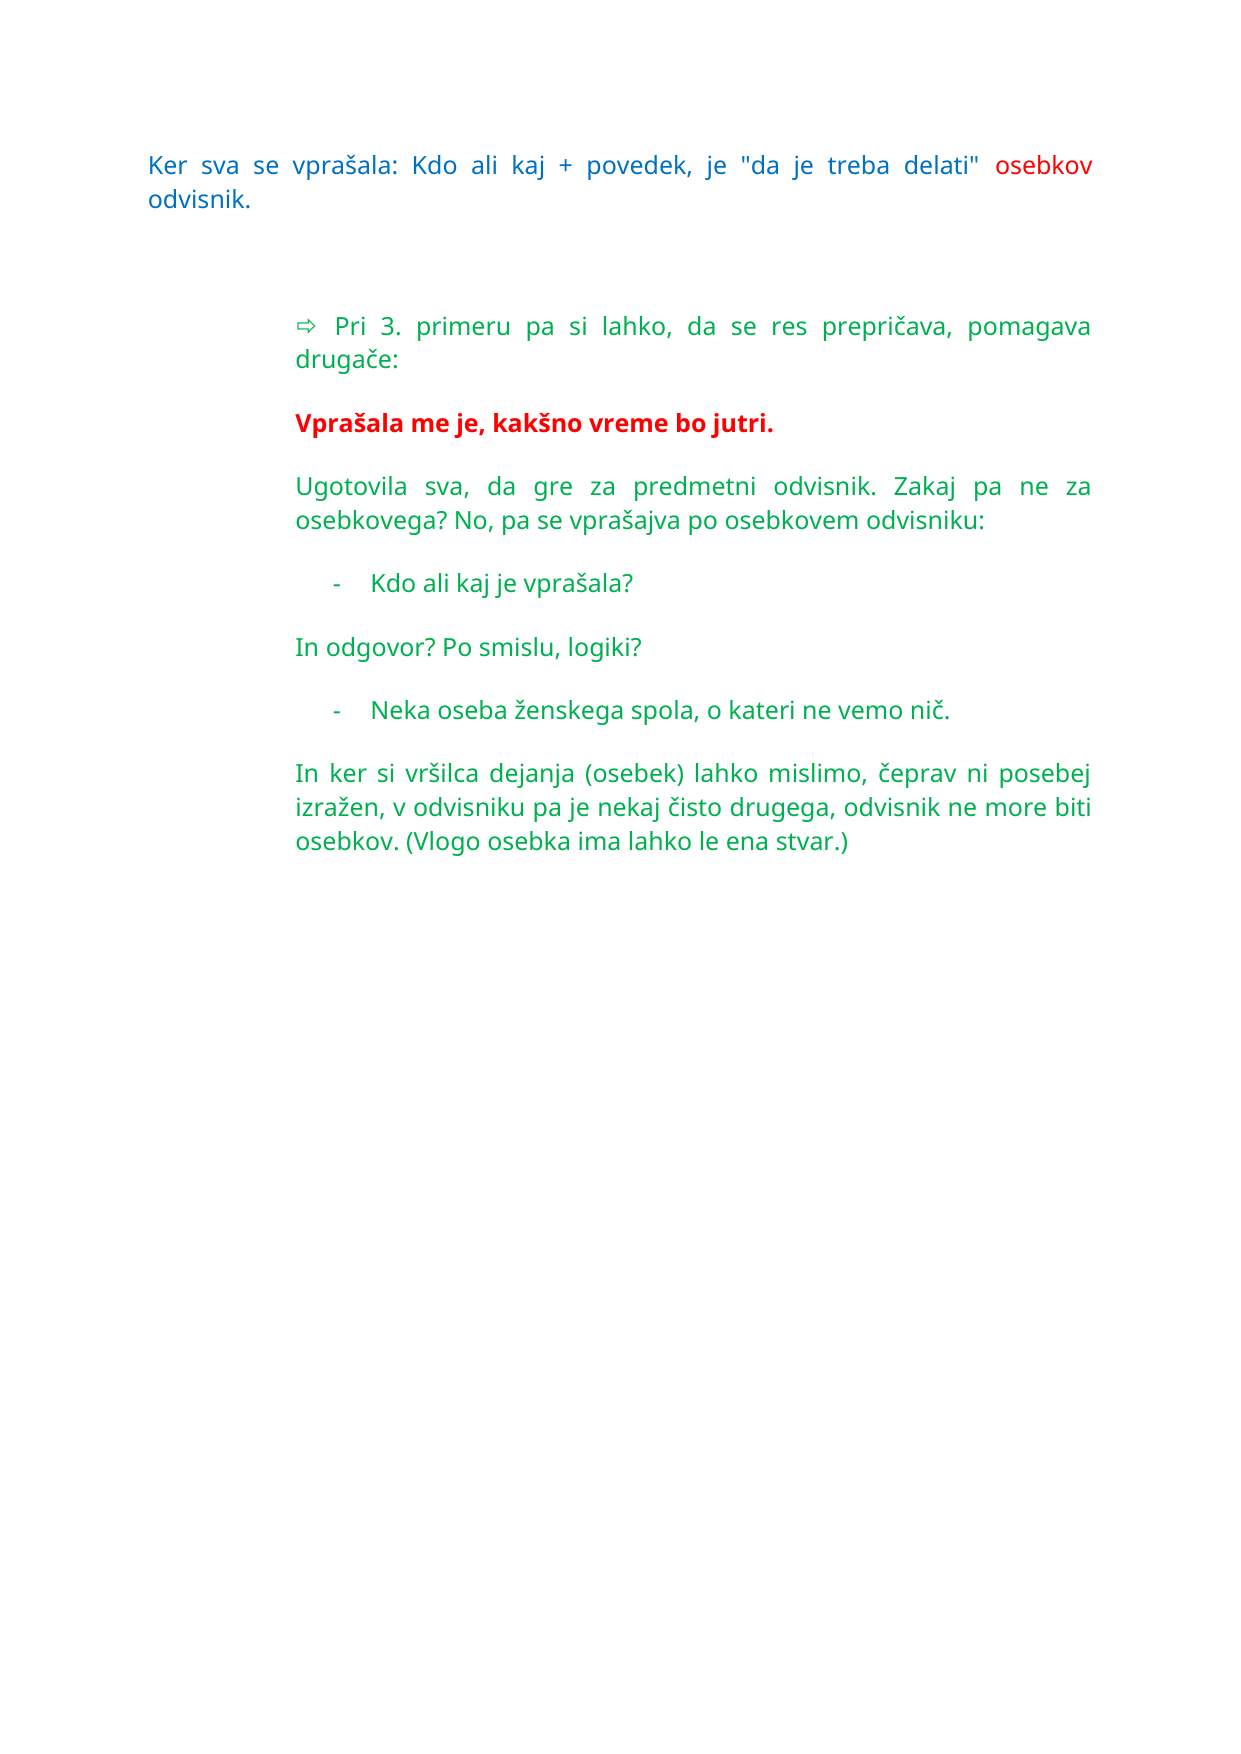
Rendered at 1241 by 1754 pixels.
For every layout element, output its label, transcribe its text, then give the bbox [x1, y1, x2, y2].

text Pri 3. primeru pa si lahko, da se res prepričava, pomagava drugače: [295, 308, 1093, 376]
text Ker sva se vprašala: Kdo ali kaj + povedek, je "da je treba delati" osebkov odvisnik. [148, 148, 1093, 216]
text Vprašala me je, kakšno vreme bo jutri. [295, 405, 1093, 439]
text Ugotovila sva, da gre za predmetni odvisnik. Zakaj pa ne za osebkovega? No, pa se vprašajva po osebkovem odvisniku: [295, 469, 1093, 537]
text In ker si vršilca dejanja (osebek) lahko mislimo, čeprav ni posebej izražen, v odvisniku pa je nekaj čisto drugega, odvisnik ne more biti osebkov. (Vlogo osebka ima lahko le ena stvar.) [295, 756, 1093, 858]
text In odgovor? Po smislu, logiki? [295, 629, 1093, 663]
list Neka oseba ženskega spola, o kateri ne vemo nič. [333, 692, 1093, 726]
list Kdo ali kaj je vprašala? [333, 566, 1093, 600]
